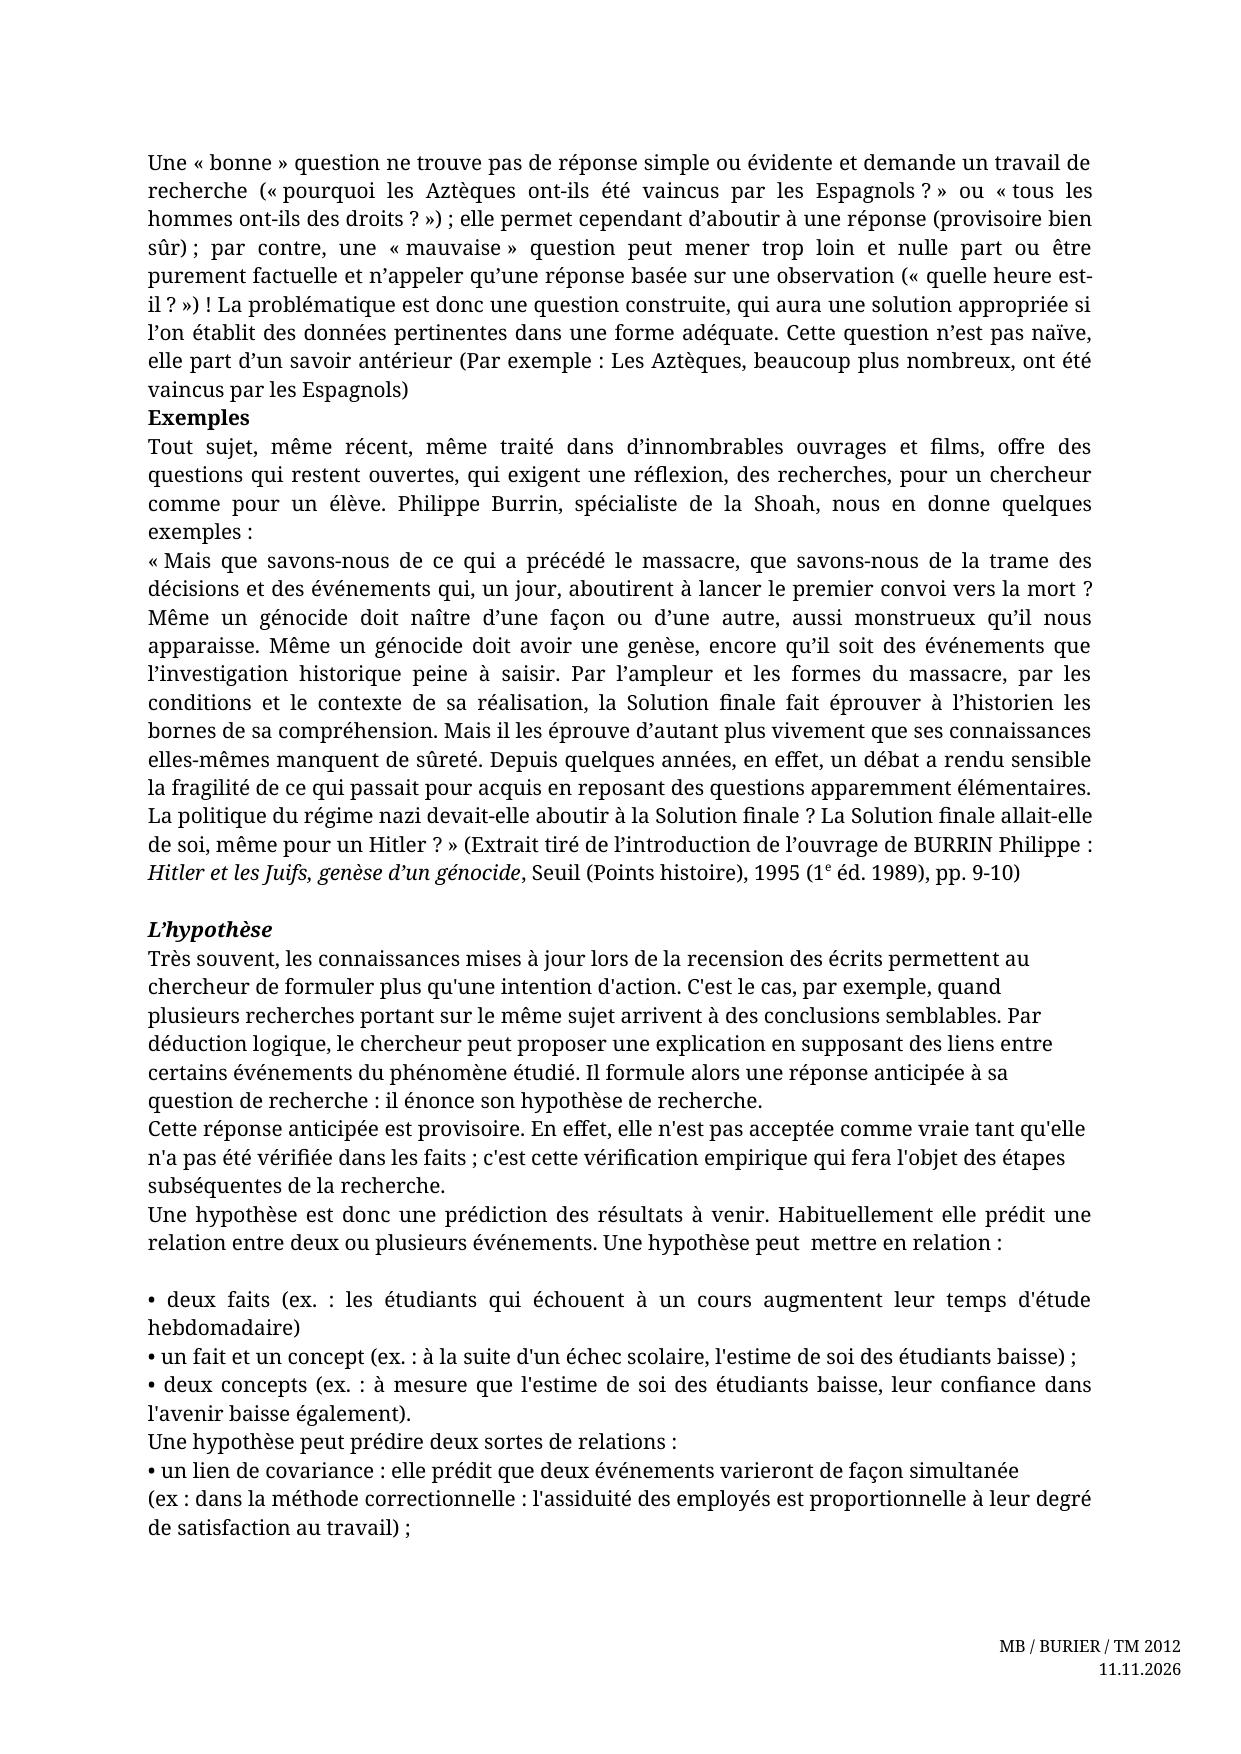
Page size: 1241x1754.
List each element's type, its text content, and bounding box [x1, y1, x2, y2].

text Cette réponse anticipée est provisoire. En effet, elle n'est pas acceptée comme vraie tant qu'elle n'a pas été vérifiée dans les faits ; c'est cette vérification empirique qui fera l'objet des étapes subséquentes de la recherche. [148, 1114, 1093, 1200]
text Très souvent, les connaissances mises à jour lors de la recension des écrits permettent au chercheur de formuler plus qu'une intention d'action. C'est le cas, par exemple, quand plusieurs recherches portant sur le même sujet arrivent à des conclusions semblables. Par déduction logique, le chercheur peut proposer une explication en supposant des liens entre certains événements du phénomène étudié. Il formule alors une réponse anticipée à sa question de recherche : il énonce son hypothèse de recherche. [148, 944, 1093, 1114]
text (ex : dans la méthode correctionnelle : l'assiduité des employés est proportionnelle à leur degré de satisfaction au travail) ; [148, 1484, 1093, 1541]
text • un fait et un concept (ex. : à la suite d'un échec scolaire, l'estime de soi des étudiants baisse) ; [148, 1342, 1093, 1370]
text Une « bonne » question ne trouve pas de réponse simple ou évidente et demande un travail de recherche (« pourquoi les Aztèques ont-ils été vaincus par les Espagnols ? » ou « tous les hommes ont-ils des droits ? ») ; elle permet cependant d’aboutir à une réponse (provisoire bien sûr) ; par contre, une « mauvaise » question peut mener trop loin et nulle part ou être purement factuelle et n’appeler qu’une réponse basée sur une observation (« quelle heure est-il ? ») ! La problématique est donc une question construite, qui aura une solution appropriée si l’on établit des données pertinentes dans une forme adéquate. Cette question n’est pas naïve, elle part d’un savoir antérieur (Par exemple : Les Aztèques, beaucoup plus nombreux, ont été vaincus par les Espagnols) [148, 148, 1093, 403]
text • deux concepts (ex. : à mesure que l'estime de soi des étudiants baisse, leur confiance dans l'avenir baisse également). [148, 1370, 1093, 1427]
text « Mais que savons-nous de ce qui a précédé le massacre, que savons-nous de la trame des décisions et des événements qui, un jour, aboutirent à lancer le premier convoi vers la mort ? Même un génocide doit naître d’une façon ou d’une autre, aussi monstrueux qu’il nous apparaisse. Même un génocide doit avoir une genèse, encore qu’il soit des événements que l’investigation historique peine à saisir. Par l’ampleur et les formes du massacre, par les conditions et le contexte de sa réalisation, la Solution finale fait éprouver à l’historien les bornes de sa compréhension. Mais il les éprouve d’autant plus vivement que ses connaissances elles-mêmes manquent de sûreté. Depuis quelques années, en effet, un débat a rendu sensible la fragilité de ce qui passait pour acquis en reposant des questions apparemment élémentaires. La politique du régime nazi devait-elle aboutir à la Solution finale ? La Solution finale allait-elle de soi, même pour un Hitler ? » (Extrait tiré de l’introduction de l’ouvrage de BURRIN Philippe : Hitler et les Juifs, genèse d’un génocide, Seuil (Points histoire), 1995 (1e éd. 1989), pp. 9-10) [148, 546, 1093, 887]
text Une hypothèse est donc une prédiction des résultats à venir. Habituellement elle prédit une relation entre deux ou plusieurs événements. Une hypothèse peut mettre en relation : [148, 1200, 1093, 1257]
text Une hypothèse peut prédire deux sortes de relations : [148, 1427, 1093, 1456]
text L’hypothèse [148, 915, 1093, 944]
text Exemples [148, 403, 1093, 432]
text Tout sujet, même récent, même traité dans d’innombrables ouvrages et films, offre des questions qui restent ouvertes, qui exigent une réflexion, des recherches, pour un chercheur comme pour un élève. Philippe Burrin, spécialiste de la Shoah, nous en donne quelques exemples : [148, 432, 1093, 546]
text • deux faits (ex. : les étudiants qui échouent à un cours augmentent leur temps d'étude hebdomadaire) [148, 1285, 1093, 1342]
text • un lien de covariance : elle prédit que deux événements varieront de façon simultanée [148, 1456, 1093, 1484]
